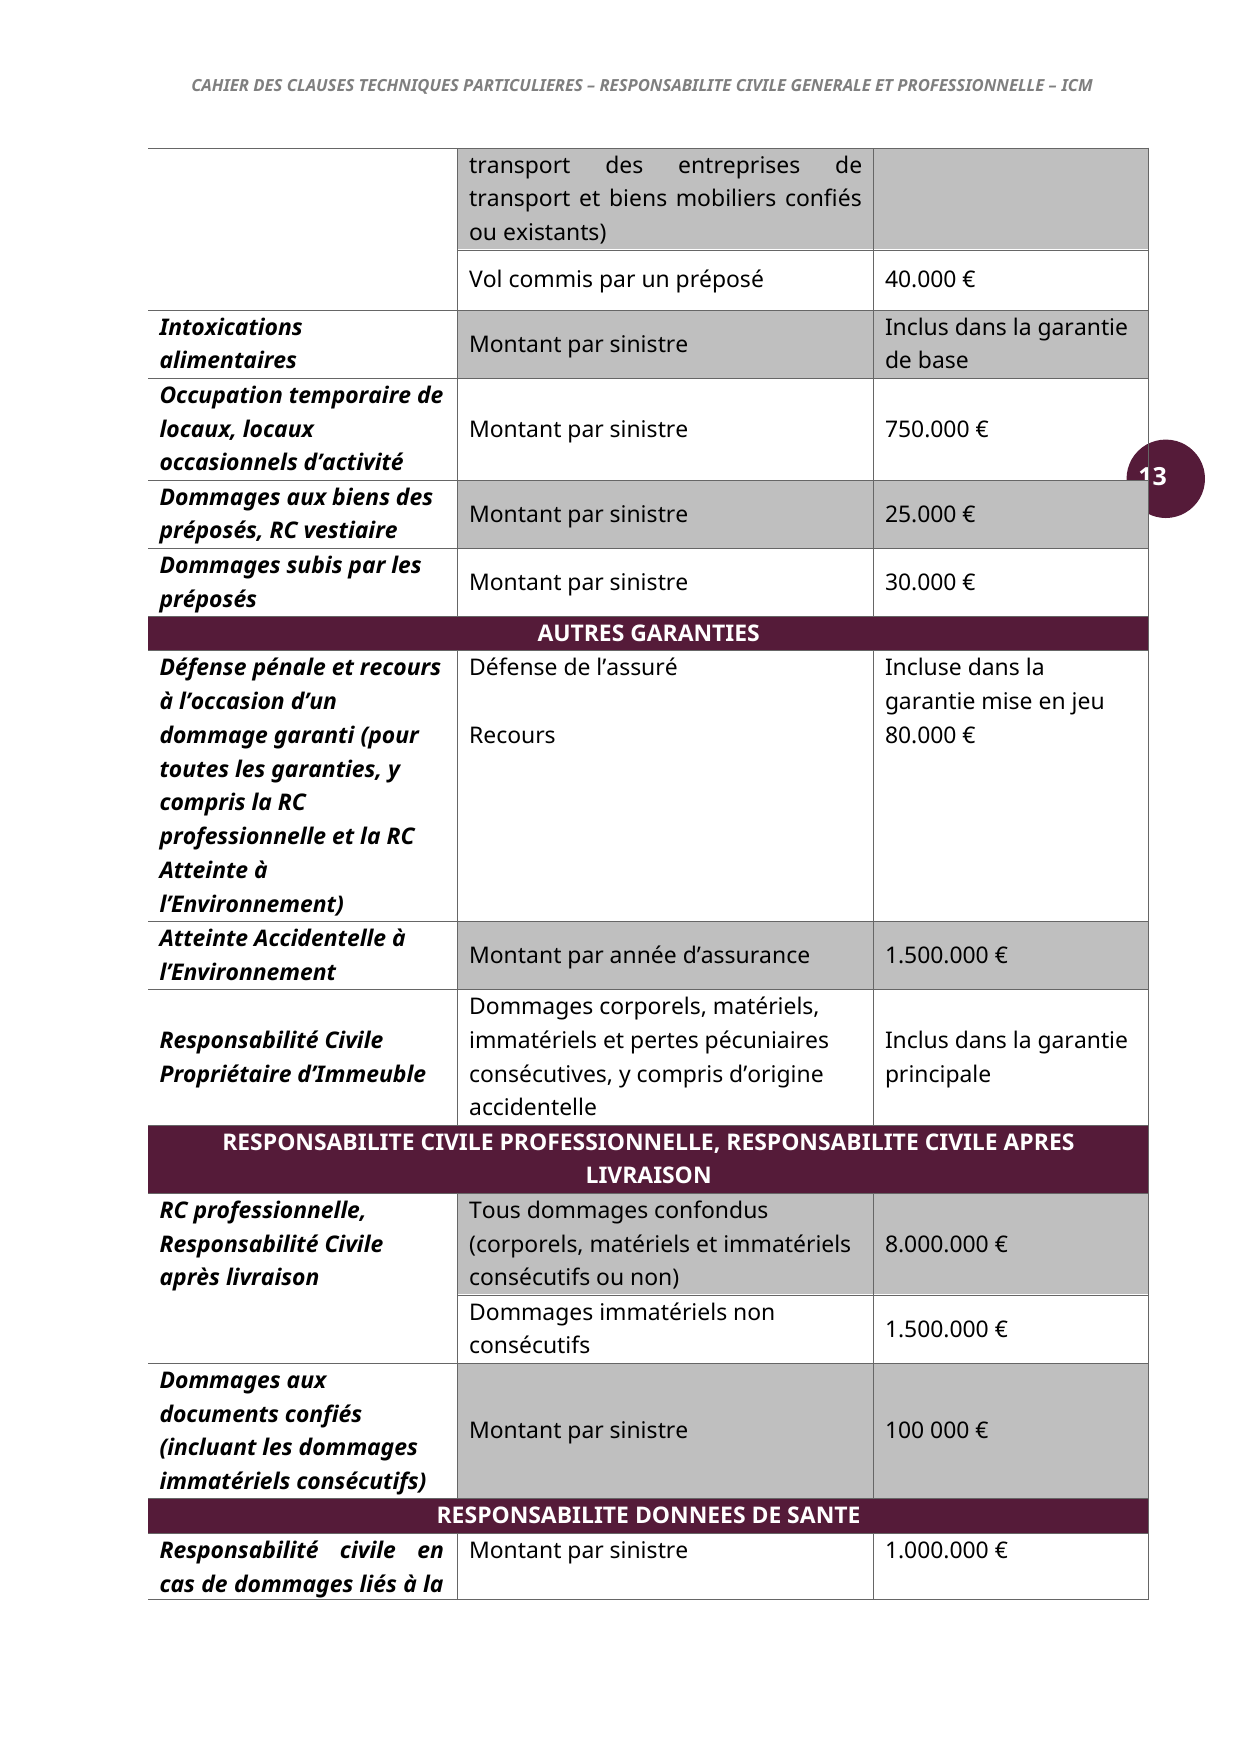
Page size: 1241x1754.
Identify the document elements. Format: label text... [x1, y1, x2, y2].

table_cell RC professionnelle, Responsabilité Civile après livraison [148, 1194, 457, 1363]
table_cell 1.500.000 € [874, 922, 1148, 989]
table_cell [874, 149, 1148, 249]
table_cell Vol commis par un préposé [458, 251, 873, 309]
table_cell Défense de l’assuré Recours [458, 651, 873, 921]
table_cell Occupation temporaire de locaux, locaux occasionnels d’activité [148, 379, 457, 479]
table_cell Responsabilité Civile Propriétaire d’Immeuble [148, 990, 457, 1124]
table_cell Intoxications alimentaires [148, 311, 457, 378]
table_cell RESPONSABILITE CIVILE PROFESSIONNELLE, RESPONSABILITE CIVILE APRES LIVRAISON [148, 1126, 1148, 1193]
table_cell 8.000.000 € [874, 1194, 1148, 1294]
table_cell Montant par sinistre [458, 1364, 873, 1498]
table_cell 25.000 € [874, 481, 1148, 548]
table_cell AUTRES GARANTIES [148, 617, 1148, 650]
table_cell Inclus dans la garantie principale [874, 990, 1148, 1124]
table_cell Dommages aux documents confiés (incluant les dommages immatériels consécutifs) [148, 1364, 457, 1498]
table_cell Dommages immatériels non consécutifs [458, 1296, 873, 1363]
table_cell Montant par sinistre [458, 481, 873, 548]
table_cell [458, 149, 873, 249]
table_cell Incluse dans la garantie mise en jeu 80.000 € [874, 651, 1148, 921]
table_cell Dommages aux biens des préposés, RC vestiaire [148, 481, 457, 548]
table_cell RESPONSABILITE DONNEES DE SANTE [148, 1499, 1148, 1533]
table_cell Montant par sinistre [458, 379, 873, 479]
table_cell Montant par sinistre [458, 549, 873, 616]
table_cell 100 000 € [874, 1364, 1148, 1498]
table_cell 30.000 € [874, 549, 1148, 616]
table_cell 40.000 € [874, 251, 1148, 309]
table_cell Défense pénale et recours à l’occasion d’un dommage garanti (pour toutes les garanties, y compris la RC professionnelle et la RC Atteinte à l’Environnement) [148, 651, 457, 921]
table_cell Dommages subis par les préposés [148, 549, 457, 616]
table_cell Inclus dans la garantie de base [874, 311, 1148, 378]
table_cell 1.000.000 € [874, 1534, 1148, 1599]
table_cell Tous dommages confondus (corporels, matériels et immatériels consécutifs ou non) [458, 1194, 873, 1294]
table_cell 1.500.000 € [874, 1296, 1148, 1363]
table_cell 750.000 € [874, 379, 1148, 479]
table_cell Dommages corporels, matériels, immatériels et pertes pécuniaires consécutives, y compris d’origine accidentelle [458, 990, 873, 1124]
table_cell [148, 1534, 457, 1599]
table_cell Montant par année d’assurance [458, 922, 873, 989]
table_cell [458, 1534, 873, 1599]
table_cell Atteinte Accidentelle à l’Environnement [148, 922, 457, 989]
table_cell Montant par sinistre [458, 311, 873, 378]
